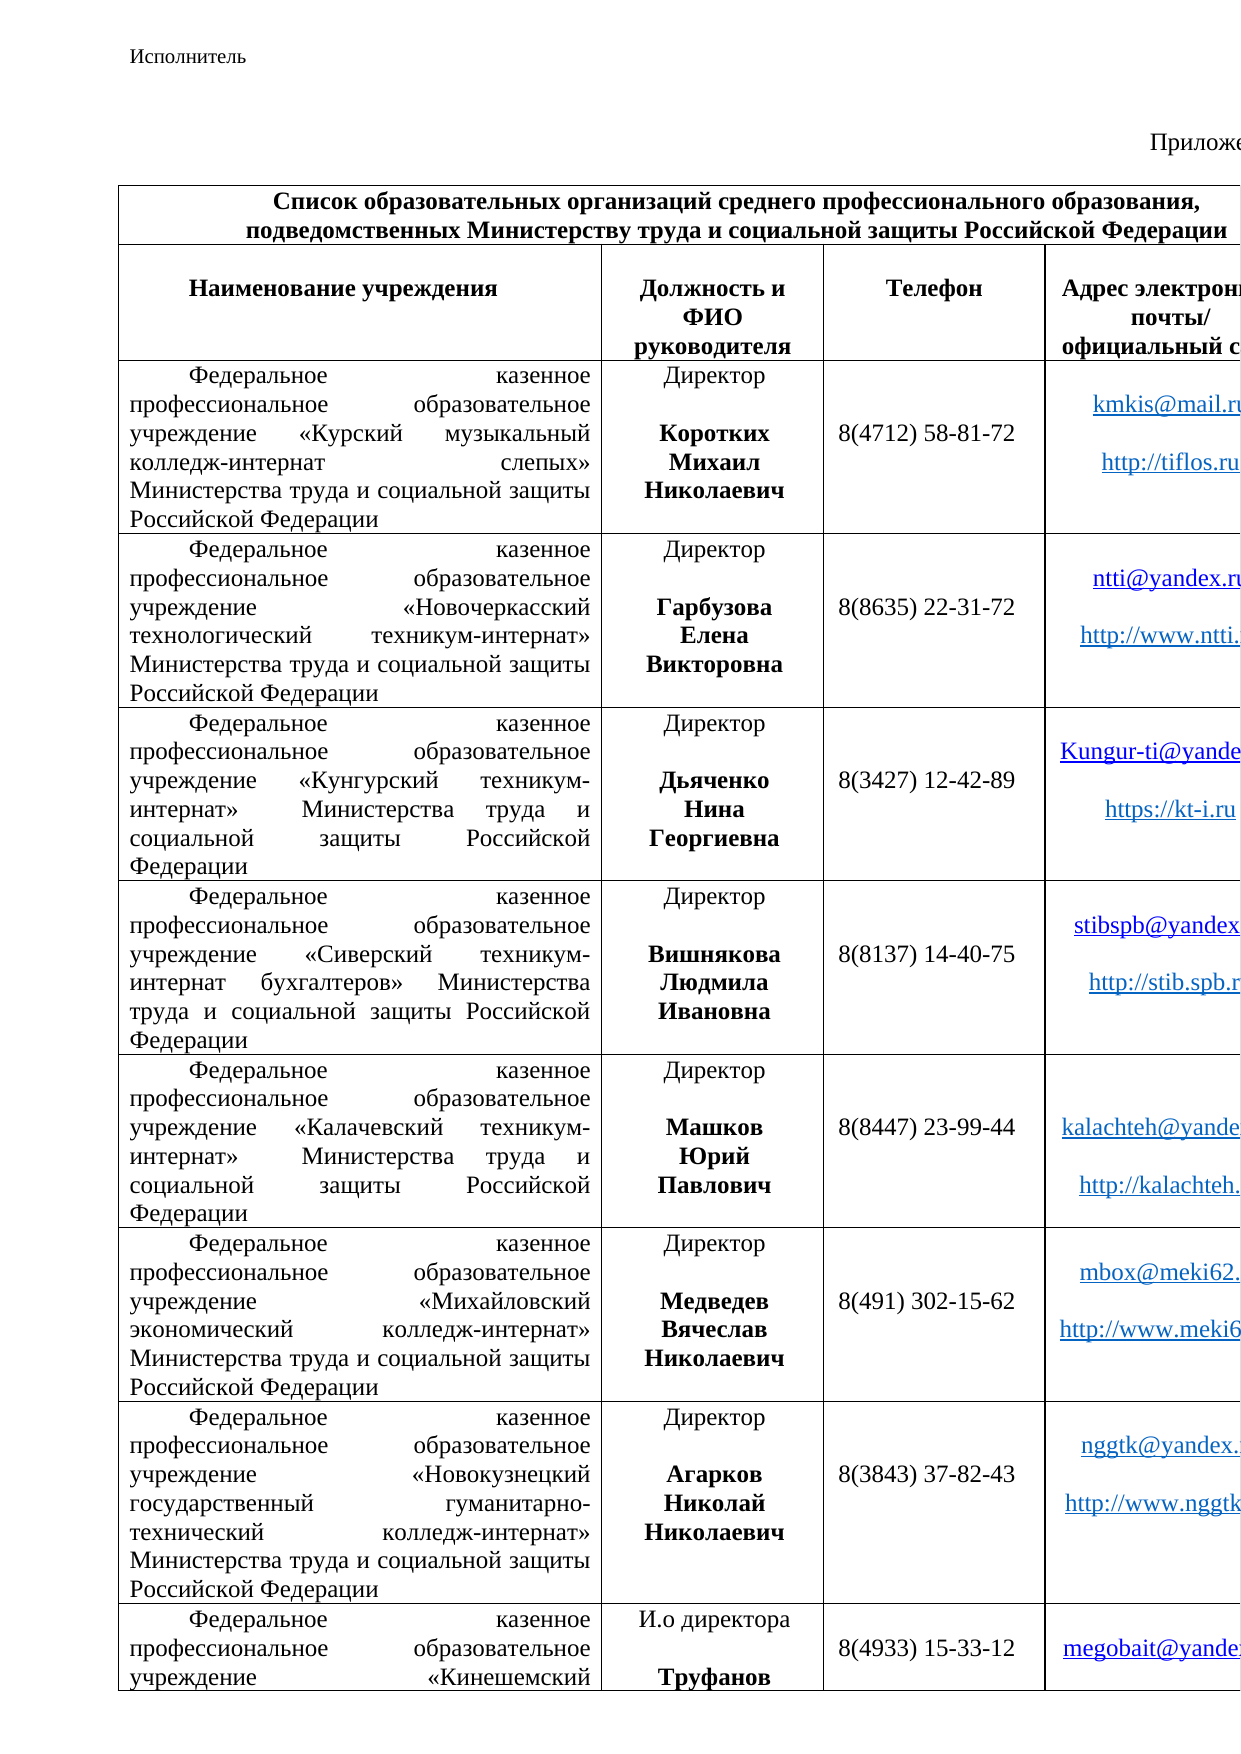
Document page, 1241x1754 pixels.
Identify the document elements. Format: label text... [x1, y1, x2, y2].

table_cell Список образовательных организаций среднего профессионального образования, подведомственных Министерству труда и социальной защиты Российской Федерации [119, 186, 1240, 243]
table_cell 8(3427) 12-42-89 [824, 708, 1044, 880]
table_cell Федеральное казенное профессиональное образовательное учреждение «Курский музыкальный колледж-интернат слепых» Министерства труда и социальной защиты Российской Федерации [119, 361, 601, 533]
table_cell mbox@meki62.ru http://www.meki62.ru [1046, 1228, 1240, 1401]
table_header Приложение [118, 128, 1240, 185]
table_cell Директор Медведев Вячеслав Николаевич [602, 1228, 823, 1401]
table_cell kalachteh@yandex.ru http://kalachteh.ru [1046, 1055, 1240, 1227]
table_cell Федеральное казенное профессиональное образовательное учреждение «Калачевский техникум-интернат» Министерства труда и социальной защиты Российской Федерации [119, 1055, 601, 1227]
table_cell Директор Дьяченко Нина Георгиевна [602, 708, 823, 880]
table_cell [1046, 1604, 1240, 1690]
table_cell Федеральное казенное профессиональное образовательное учреждение «Новокузнецкий государственный гуманитарно-технический колледж-интернат» Министерства труда и социальной защиты Российской Федерации [119, 1402, 601, 1603]
table_cell Должность и ФИО руководителя [602, 245, 823, 359]
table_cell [119, 1604, 601, 1690]
table_cell Адрес электронной почты/ официальный сайт [1046, 245, 1240, 359]
table_cell Директор Коротких Михаил Николаевич [602, 361, 823, 533]
table_cell Федеральное казенное профессиональное образовательное учреждение «Кунгурский техникум-интернат» Министерства труда и социальной защиты Российской Федерации [119, 708, 601, 880]
table_cell 8(4933) 15-33-12 [824, 1604, 1044, 1690]
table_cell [602, 1604, 823, 1690]
table_cell Наименование учреждения [119, 245, 601, 359]
table_cell Директор Агарков Николай Николаевич [602, 1402, 823, 1603]
table_cell 8(8635) 22-31-72 [824, 534, 1044, 707]
table_cell 8(8447) 23-99-44 [824, 1055, 1044, 1227]
table_cell Директор Вишнякова Людмила Ивановна [602, 881, 823, 1054]
table_cell Федеральное казенное профессиональное образовательное учреждение «Михайловский экономический колледж-интернат» Министерства труда и социальной защиты Российской Федерации [119, 1228, 601, 1401]
table_cell Директор Машков Юрий Павлович [602, 1055, 823, 1227]
table_cell Федеральное казенное профессиональное образовательное учреждение «Сиверский техникум-интернат бухгалтеров» Министерства труда и социальной защиты Российской Федерации [119, 881, 601, 1054]
table_cell Телефон [824, 245, 1044, 359]
table_cell 8(4712) 58-81-72 [824, 361, 1044, 533]
table_header [118, 44, 1148, 103]
table_cell 8(491) 302-15-62 [824, 1228, 1044, 1401]
table_cell ntti@yandex.ru http://www.ntti.ru [1046, 534, 1240, 707]
table_cell kmkis@mail.ru http://tiflos.ru [1046, 361, 1240, 533]
table_cell Федеральное казенное профессиональное образовательное учреждение «Новочеркасский технологический техникум-интернат» Министерства труда и социальной защиты Российской Федерации [119, 534, 601, 707]
table_cell 8(3843) 37-82-43 [824, 1402, 1044, 1603]
table_cell Kungur-ti@yandex.ru https://kt-i.ru [1046, 708, 1240, 880]
table_cell nggtk@yandex.ru http://www.nggtki.ru [1046, 1402, 1240, 1603]
table_cell Директор Гарбузова Елена Викторовна [602, 534, 823, 707]
table_cell 8(8137) 14-40-75 [824, 881, 1044, 1054]
table_cell stibspb@yandex.ru http://stib.spb.ru [1046, 881, 1240, 1054]
